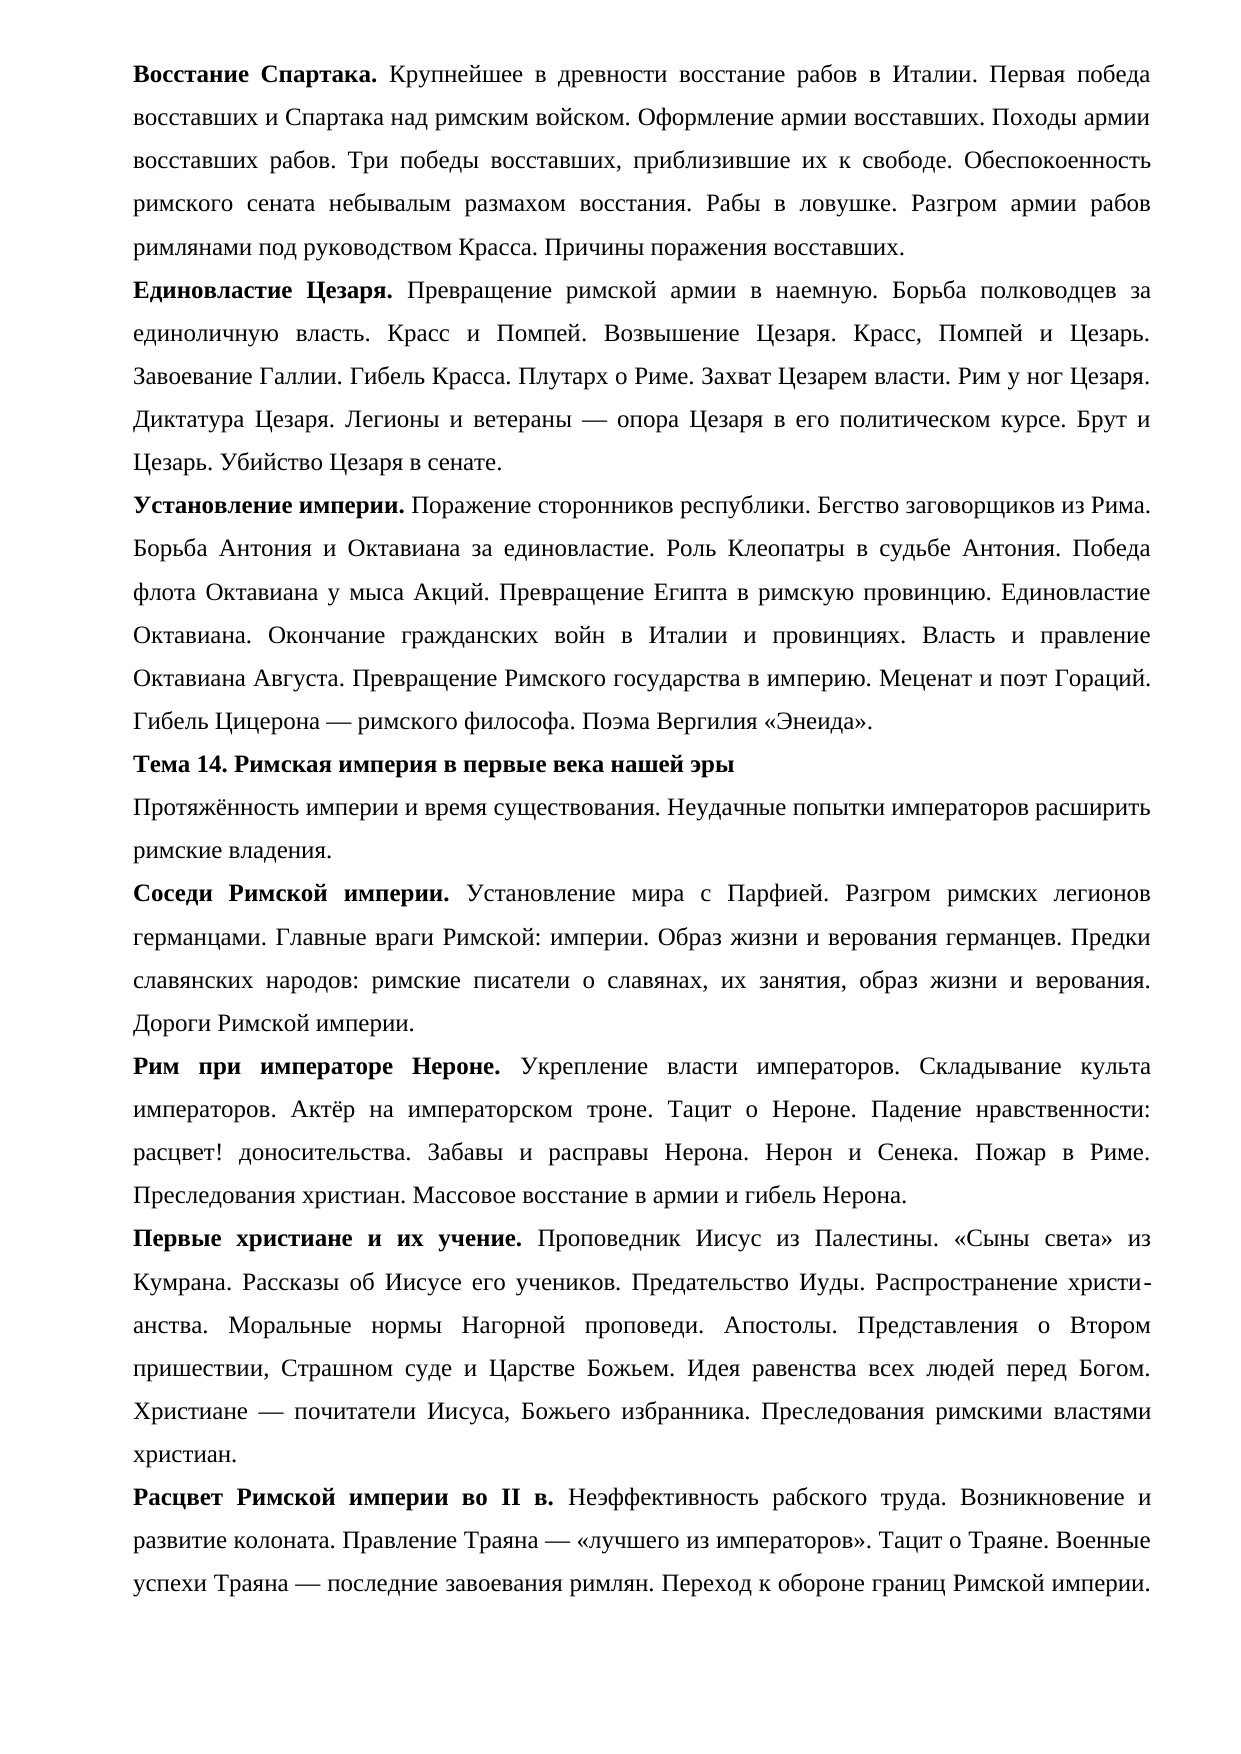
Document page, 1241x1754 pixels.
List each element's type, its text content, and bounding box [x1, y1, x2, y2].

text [133, 1482, 1152, 1597]
text Протяжённость империи и время существования. Неудачные попытки императоров расширить римские владения. [133, 792, 1152, 864]
text Единовластие Цезаря. Превращение римской армии в наемную. Борьба полководцев за единоличную власть. Красс и Помпей. Возвышение Цезаря. Красс, Помпей и Цезарь. Завоевание Галлии. Гибель Красса. Плутарх о Риме. Захват Цезарем власти. Рим у ног Цезаря. Диктатура Цезаря. Легионы и ветераны — опора Цезаря в его политическом курсе. Брут и Цезарь. Убийство Цезаря в сенате. [133, 275, 1152, 476]
text Первые христиане и их учение. Проповедник Иисус из Палестины. «Сыны света» из Кумрана. Рассказы об Иисусе его учеников. Предательство Иуды. Распространение христианства. Моральные нормы Нагорной проповеди. Апостолы. Представления о Втором пришествии, Страшном суде и Царстве Божьем. Идея равенства всех людей перед Богом. Христиане — почитатели Иисуса, Божьего избранника. Преследования римскими властями христиан. [133, 1223, 1152, 1468]
text Рим при императоре Нероне. Укрепление власти императоров. Складывание культа императоров. Актёр на императорском троне. Тацит о Нероне. Падение нравственности: расцвет! доносительства. Забавы и расправы Нерона. Нерон и Сенека. Пожар в Риме. Преследования христиан. Массовое восстание в армии и гибель Нерона. [133, 1051, 1152, 1209]
text Восстание Спартака. Крупнейшее в древности восстание рабов в Италии. Первая победа восставших и Спартака над римским войском. Оформление армии восставших. Походы армии восставших рабов. Три победы восставших, приблизившие их к свободе. Обеспокоенность римского сената небывалым размахом восстания. Рабы в ловушке. Разгром армии рабов римлянами под руководством Красса. Причины поражения восставших. [133, 59, 1152, 260]
text Тема 14. Римская империя в первые века нашей эры [133, 749, 1152, 778]
text Установление империи. Поражение сторонников республики. Бегство заговорщиков из Рима. Борьба Антония и Октавиана за единовластие. Роль Клеопатры в судьбе Антония. Победа флота Октавиана у мыса Акций. Превращение Египта в римскую провинцию. Единовластие Октавиана. Окончание гражданских войн в Италии и провинциях. Власть и правление Октавиана Августа. Превращение Римского государства в империю. Меценат и поэт Гораций. Гибель Цицерона — римского философа. Поэма Вергилия «Энеида». [133, 490, 1152, 735]
text Соседи Римской империи. Установление мира с Парфией. Разгром римских легионов германцами. Главные враги Римской: империи. Образ жизни и верования германцев. Предки славянских народов: римские писатели о славянах, их занятия, образ жизни и верования. Дороги Римской империи. [133, 878, 1152, 1037]
